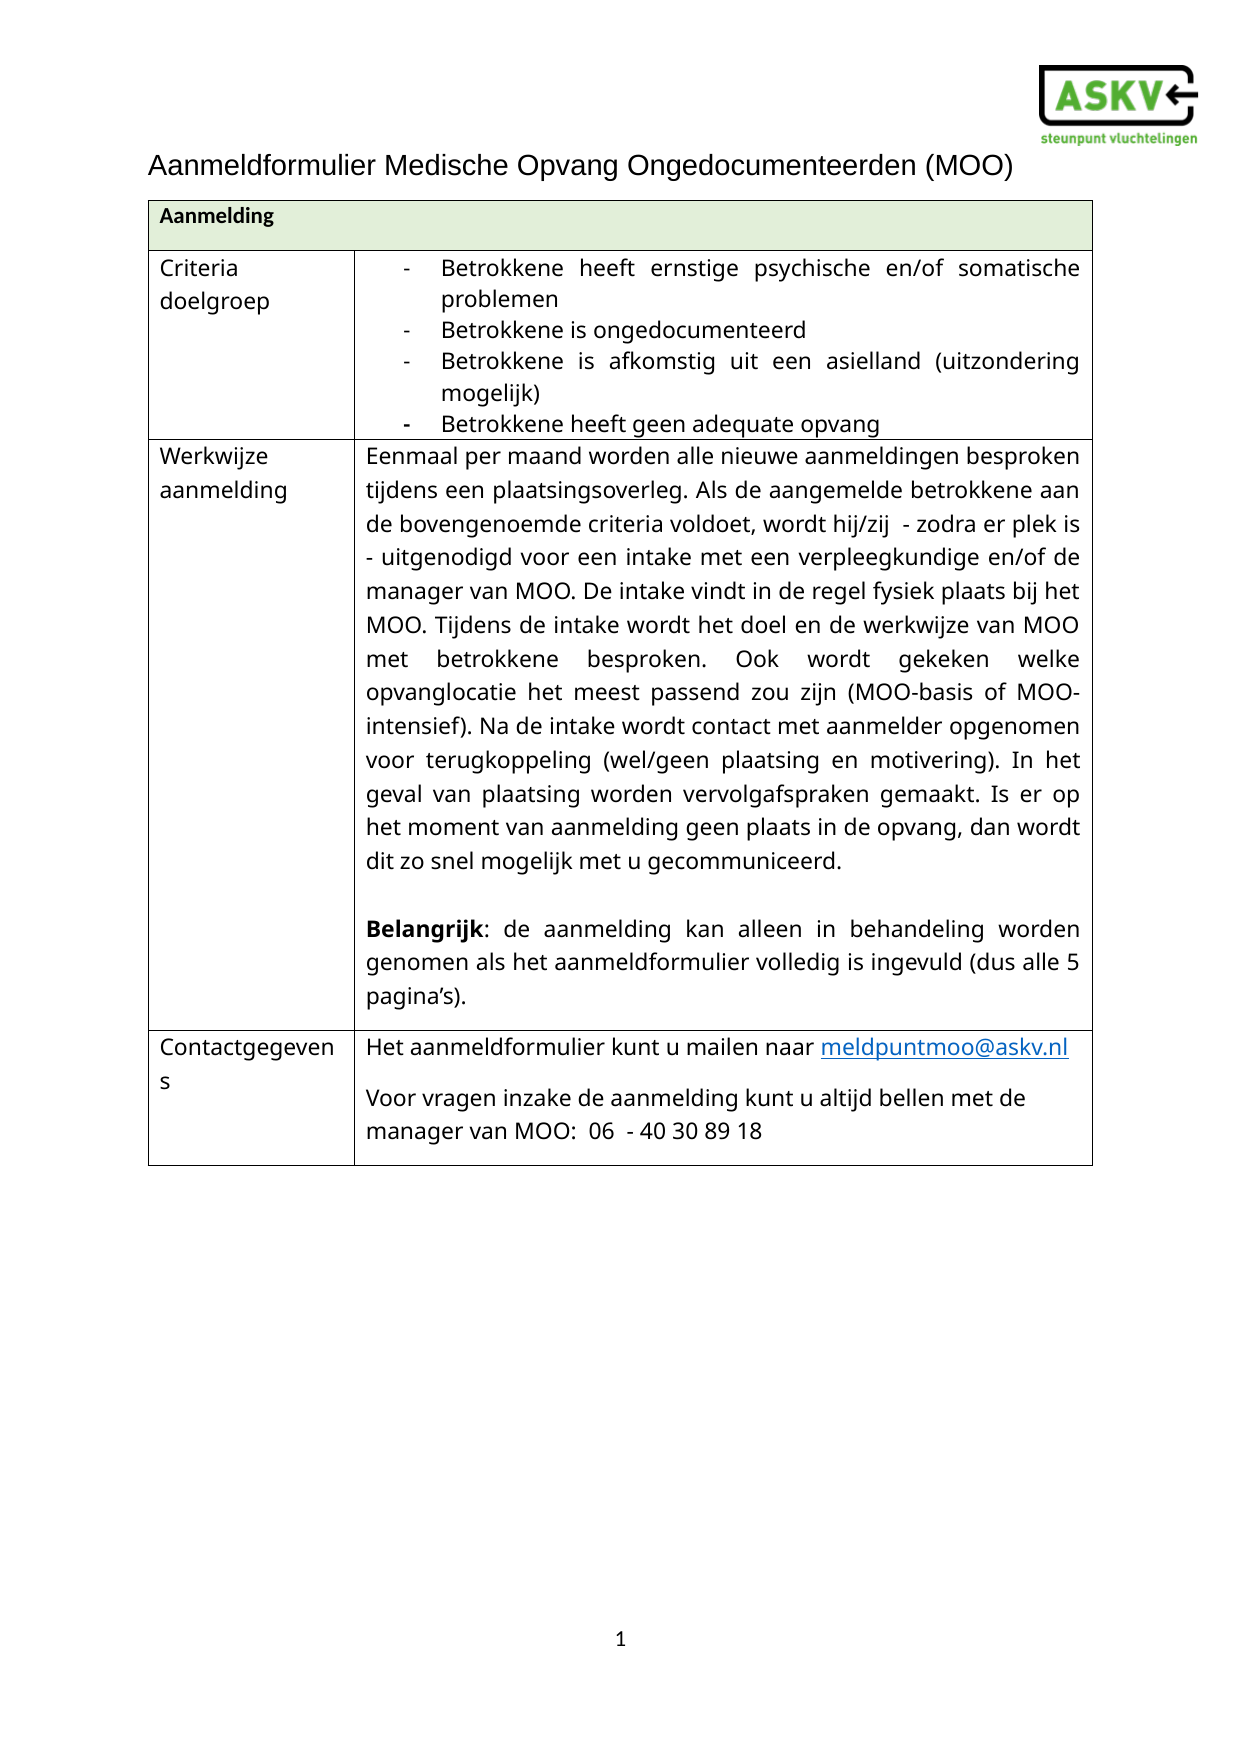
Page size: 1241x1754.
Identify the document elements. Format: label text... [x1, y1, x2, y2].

table_header Aanmelding [149, 201, 1092, 250]
table_cell Het aanmeldformulier kunt u mailen naar meldpuntmoo@askv.nl Voor vragen inzake de aanmelding kunt u altijd bellen met de manager van MOO: 06 - 40 30 89 18 [355, 1031, 1092, 1165]
picture [1039, 65, 1199, 146]
table_cell Criteria doelgroep [149, 251, 354, 439]
table_cell Betrokkene heeft ernstige psychische en/of somatische problemen Betrokkene is ongedocumenteerd Betrokkene is afkomstig uit een asielland (uitzondering mogelijk) Betrokkene heeft geen adequate opvang [355, 251, 1092, 439]
text Aanmeldformulier Medische Opvang Ongedocumenteerden (MOO) [148, 148, 1093, 181]
table_cell Werkwijze aanmelding [149, 440, 354, 1030]
table_cell Contactgegevens [149, 1031, 354, 1165]
table_cell Eenmaal per maand worden alle nieuwe aanmeldingen besproken tijdens een plaatsingsoverleg. Als de aangemelde betrokkene aan de bovengenoemde criteria voldoet, wordt hij/zij - zodra er plek is - uitgenodigd voor een intake met een verpleegkundige en/of de manager van MOO. De intake vindt in de regel fysiek plaats bij het MOO. Tijdens de intake wordt het doel en de werkwijze van MOO met betrokkene besproken. Ook wordt gekeken welke opvanglocatie het meest passend zou zijn (MOO-basis of MOO-intensief). Na de intake wordt contact met aanmelder opgenomen voor terugkoppeling (wel/geen plaatsing en motivering). In het geval van plaatsing worden vervolgafspraken gemaakt. Is er op het moment van aanmelding geen plaats in de opvang, dan wordt dit zo snel mogelijk met u gecommuniceerd. Belangrijk: de aanmelding kan alleen in behandeling worden genomen als het aanmeldformulier volledig is ingevuld (dus alle 5 pagina’s). [355, 440, 1092, 1030]
